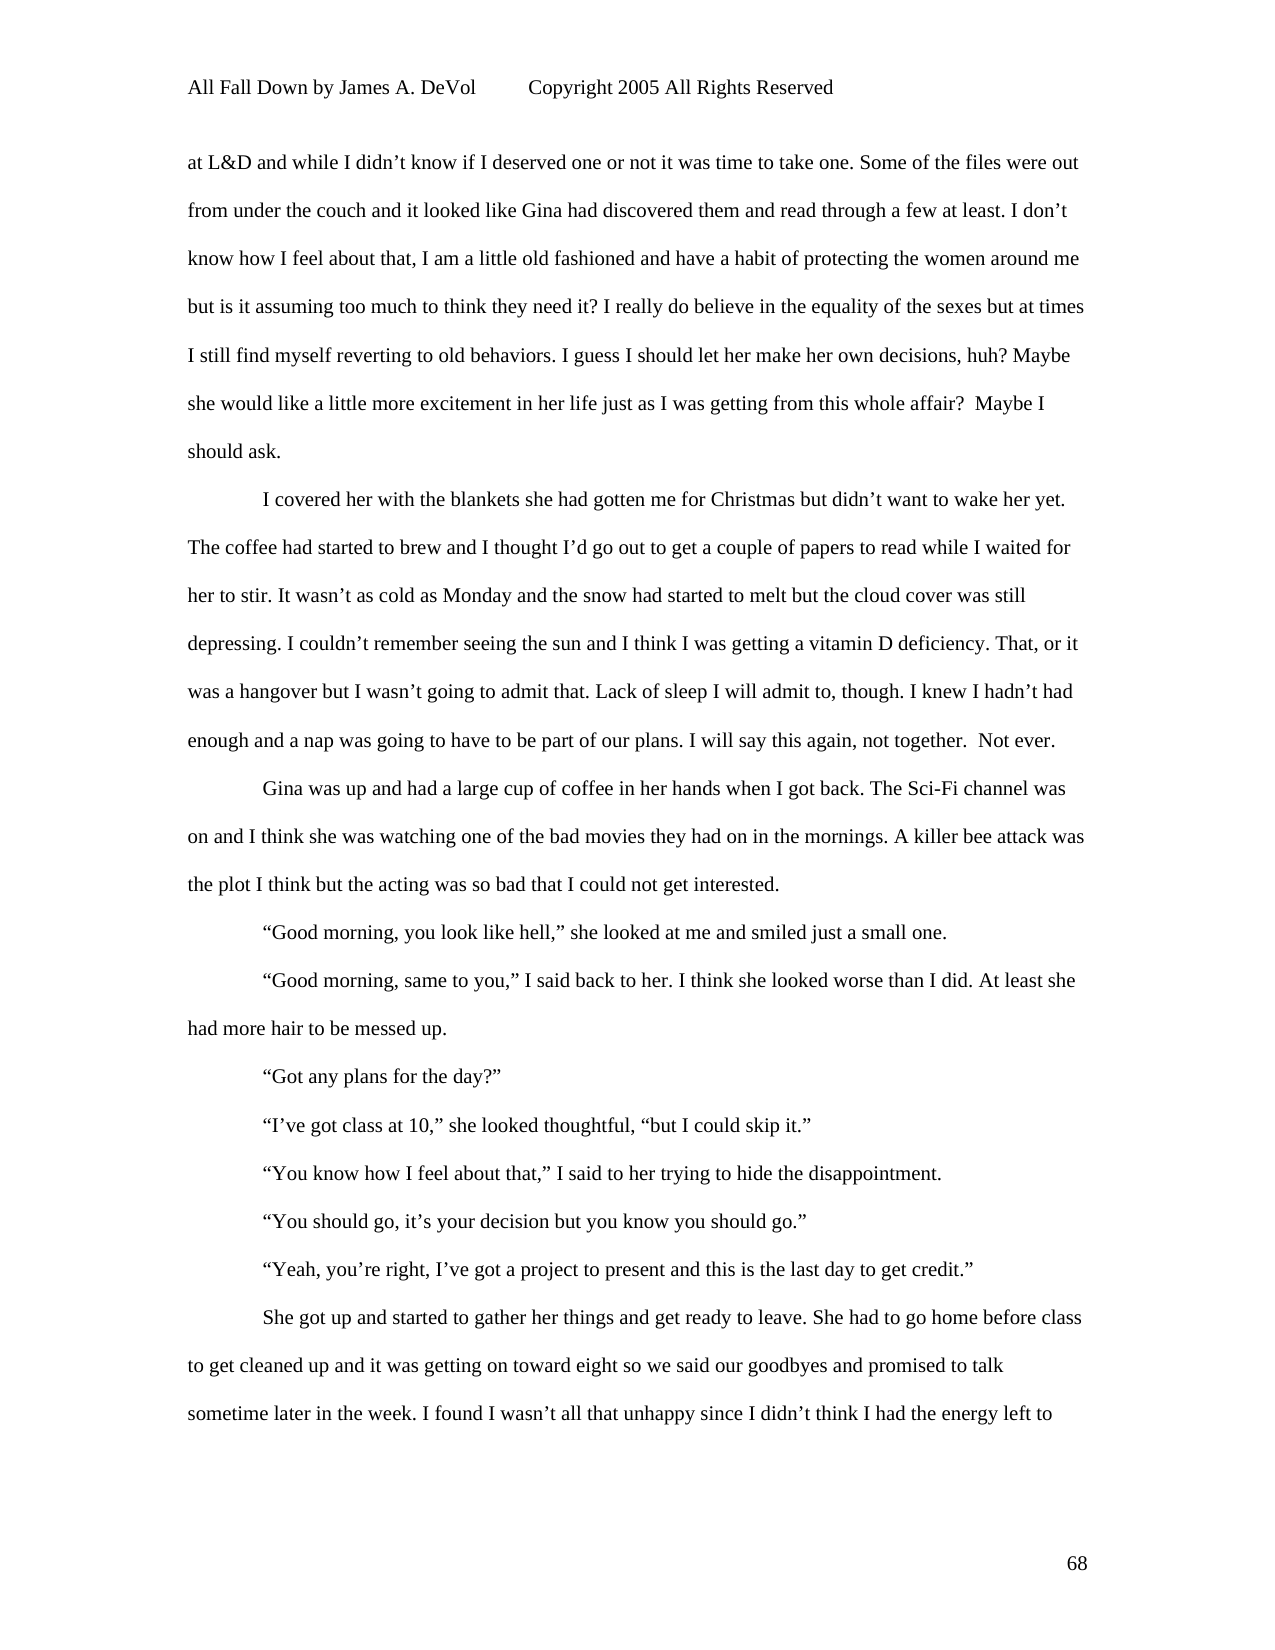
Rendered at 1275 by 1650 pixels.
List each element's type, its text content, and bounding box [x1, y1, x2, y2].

text “Got any plans for the day?” [187, 1064, 1087, 1088]
text “I’ve got class at 10,” she looked thoughtful, “but I could skip it.” [187, 1112, 1087, 1137]
text “Good morning, you look like hell,” she looked at me and smiled just a small one. [187, 920, 1087, 944]
text Gina was up and had a large cup of coffee in her hands when I got back. The Sci-Fi channel was on and I think she was watching one of the bad movies they had on in the mornings. A killer bee attack was the plot I think but the acting was so bad that I could not get interested. [187, 776, 1087, 896]
text “You should go, it’s your decision but you know you should go.” [187, 1209, 1087, 1233]
text “Yeah, you’re right, I’ve got a project to present and this is the last day to get credit.” [187, 1257, 1087, 1281]
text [187, 1305, 1087, 1425]
text “You know how I feel about that,” I said to her trying to hide the disappointment. [187, 1161, 1087, 1185]
text I covered her with the blankets she had gotten me for Christmas but didn’t want to wake her yet. The coffee had started to brew and I thought I’d go out to get a couple of papers to read while I waited for her to stir. It wasn’t as cold as Monday and the snow had started to melt but the cloud cover was still depressing. I couldn’t remember seeing the sun and I think I was getting a vitamin D deficiency. That, or it was a hangover but I wasn’t going to admit that. Lack of sleep I will admit to, though. I knew I hadn’t had enough and a nap was going to have to be part of our plans. I will say this again, not together. Not ever. [187, 487, 1087, 752]
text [187, 150, 1087, 463]
text “Good morning, same to you,” I said back to her. I think she looked worse than I did. At least she had more hair to be messed up. [187, 968, 1087, 1040]
